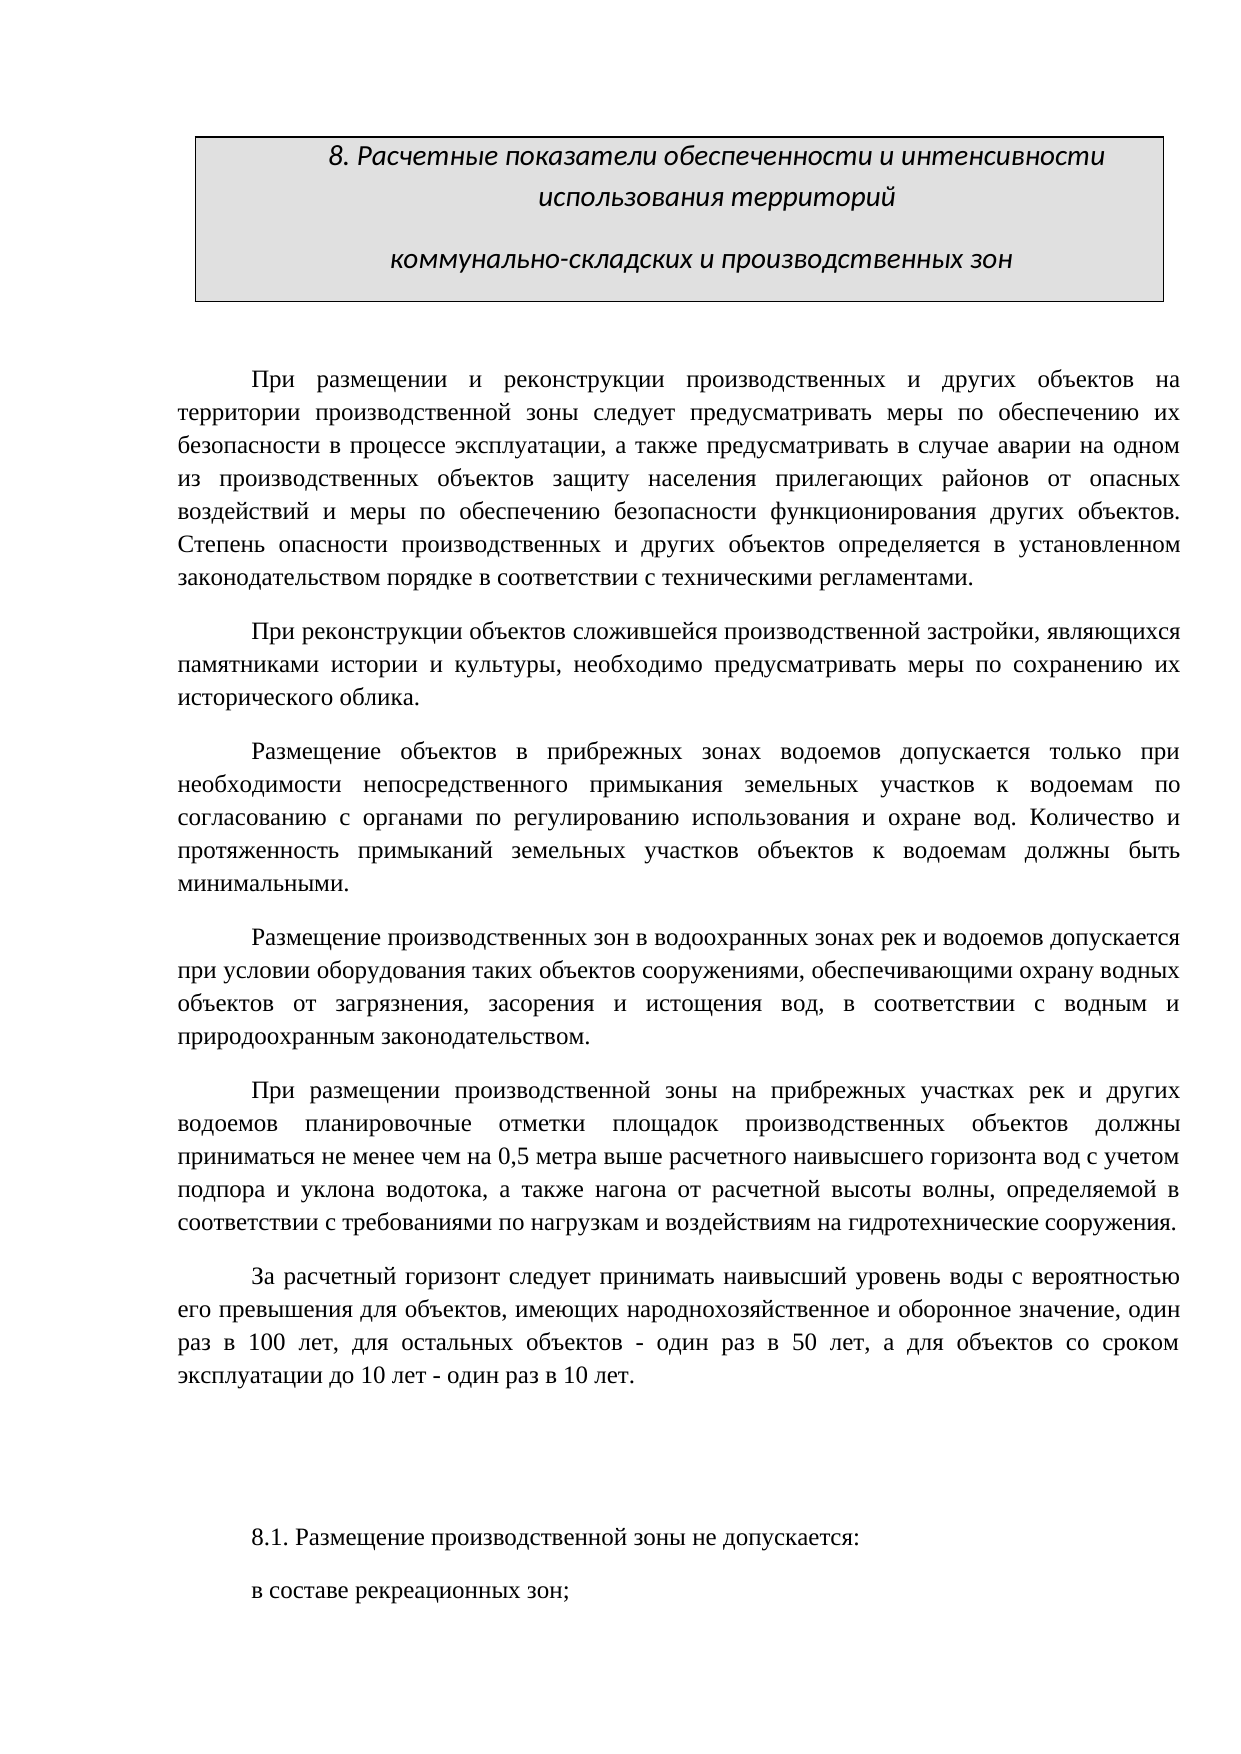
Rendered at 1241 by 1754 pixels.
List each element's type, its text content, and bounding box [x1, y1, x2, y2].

text 8.1. Размещение производственной зоны не допускается: [177, 1522, 1181, 1550]
text Размещение объектов в прибрежных зонах водоемов допускается только при необходимости непосредственного примыкания земельных участков к водоемам по согласованию с органами по регулированию использования и охране вод. Количество и протяженность примыканий земельных участков объектов к водоемам должны быть минимальными. [177, 736, 1181, 897]
text в составе рекреационных зон; [177, 1576, 1181, 1604]
text Размещение производственных зон в водоохранных зонах рек и водоемов допускается при условии оборудования таких объектов сооружениями, обеспечивающими охрану водных объектов от загрязнения, засорения и истощения вод, в соответствии с водным и природоохранным законодательством. [177, 922, 1181, 1050]
text При размещении и реконструкции производственных и других объектов на территории производственной зоны следует предусматривать меры по обеспечению их безопасности в процессе эксплуатации, а также предусматривать в случае аварии на одном из производственных объектов защиту населения прилегающих районов от опасных воздействий и меры по обеспечению безопасности функционирования других объектов. Степень опасности производственных и других объектов определяется в установленном законодательством порядке в соответствии с техническими регламентами. [177, 364, 1181, 591]
text При реконструкции объектов сложившейся производственной застройки, являющихся памятниками истории и культуры, необходимо предусматривать меры по сохранению их исторического облика. [177, 616, 1181, 711]
text При размещении производственной зоны на прибрежных участках рек и других водоемов планировочные отметки площадок производственных объектов должны приниматься не менее чем на выше расчетного наивысшего горизонта вод с учетом подпора и уклона водотока, а также нагона от расчетной высоты волны, определяемой в соответствии с требованиями по нагрузкам и воздействиям на гидротехнические сооружения. [177, 1075, 1181, 1236]
text За расчетный горизонт следует принимать наивысший уровень воды с вероятностью его превышения для объектов, имеющих народнохозяйственное и оборонное значение, один раз в 100 лет, для остальных объектов - один раз в 50 лет, а для объектов со сроком эксплуатации до 10 лет - один раз в 10 лет. [177, 1261, 1181, 1389]
